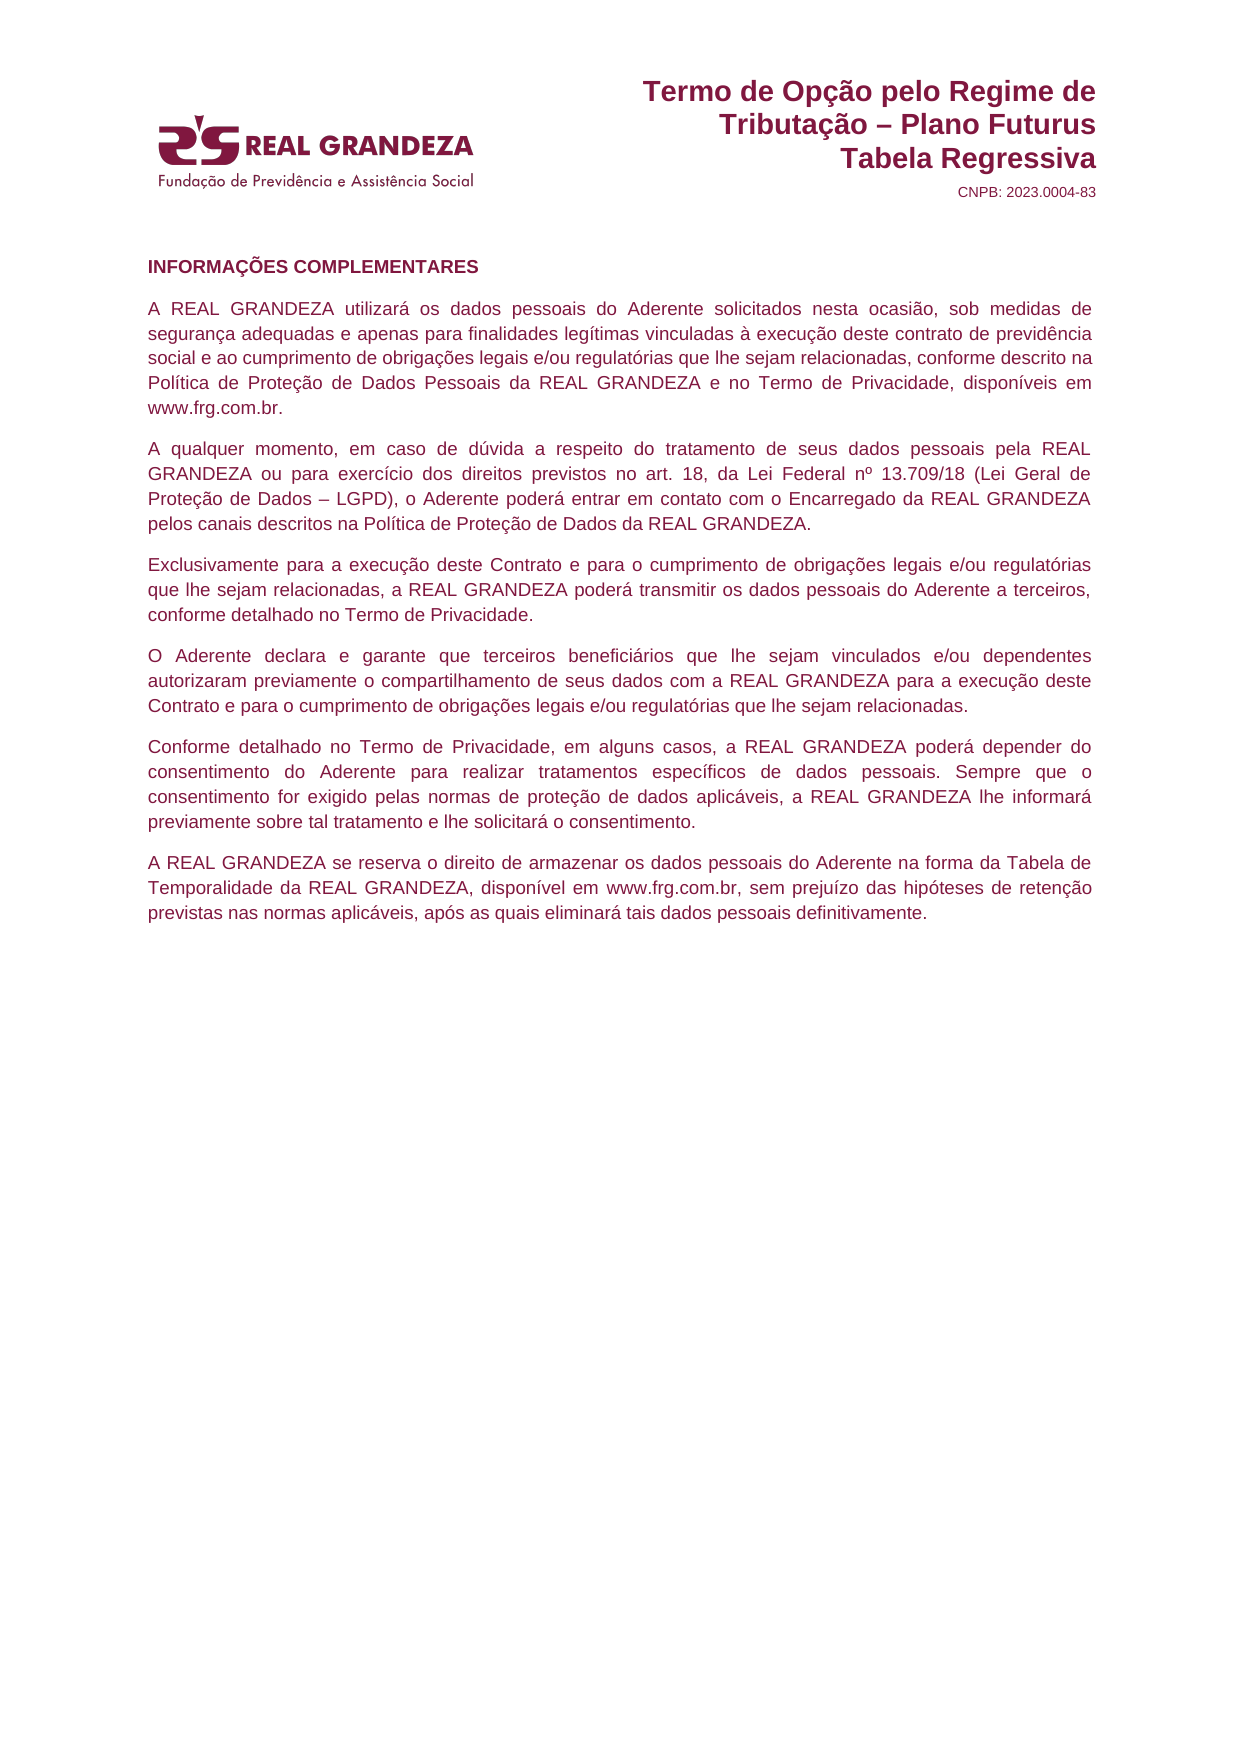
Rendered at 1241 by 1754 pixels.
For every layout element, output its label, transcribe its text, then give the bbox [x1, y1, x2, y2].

table_header Termo de Opção pelo Regime de Tributação – Plano Futurus Tabela Regressiva CNPB: 2023.0004-83 [590, 74, 1107, 229]
text Conforme detalhado no Termo de Privacidade, em alguns casos, a REAL GRANDEZA poderá depender do consentimento do Aderente para realizar tratamentos específicos de dados pessoais. Sempre que o consentimento for exigido pelas normas de proteção de dados aplicáveis, a REAL GRANDEZA lhe informará previamente sobre tal tratamento e lhe solicitará o consentimento. [148, 736, 1092, 832]
table_header [148, 74, 590, 229]
text INFORMAÇÕES COMPLEMENTARES [148, 256, 1092, 278]
text O Aderente declara e garante que terceiros beneficiários que lhe sejam vinculados e/ou dependentes autorizaram previamente o compartilhamento de seus dados com a REAL GRANDEZA para a execução deste Contrato e para o cumprimento de obrigações legais e/ou regulatórias que lhe sejam relacionadas. [148, 645, 1092, 716]
text Exclusivamente para a execução deste Contrato e para o cumprimento de obrigações legais e/ou regulatórias que lhe sejam relacionadas, a REAL GRANDEZA poderá transmitir os dados pessoais do Aderente a terceiros, conforme detalhado no Termo de Privacidade. [148, 554, 1092, 625]
picture [147, 102, 484, 201]
text A REAL GRANDEZA utilizará os dados pessoais do Aderente solicitados nesta ocasião, sob medidas de segurança adequadas e apenas para finalidades legítimas vinculadas à execução deste contrato de previdência social e ao cumprimento de obrigações legais e/ou regulatórias que lhe sejam relacionadas, conforme descrito na Política de Proteção de Dados Pessoais da REAL GRANDEZA e no Termo de Privacidade, disponíveis em www.frg.com.br. [148, 297, 1092, 418]
text A qualquer momento, em caso de dúvida a respeito do tratamento de seus dados pessoais pela REAL GRANDEZA ou para exercício dos direitos previstos no art. 18, da Lei Federal nº 13.709/18 (Lei Geral de Proteção de Dados – LGPD), o Aderente poderá entrar em contato com o Encarregado da REAL GRANDEZA pelos canais descritos na Política de Proteção de Dados da REAL GRANDEZA. [148, 438, 1092, 534]
text A REAL GRANDEZA se reserva o direito de armazenar os dados pessoais do Aderente na forma da Tabela de Temporalidade da REAL GRANDEZA, disponível em www.frg.com.br, sem prejuízo das hipóteses de retenção previstas nas normas aplicáveis, após as quais eliminará tais dados pessoais definitivamente. [148, 852, 1092, 923]
